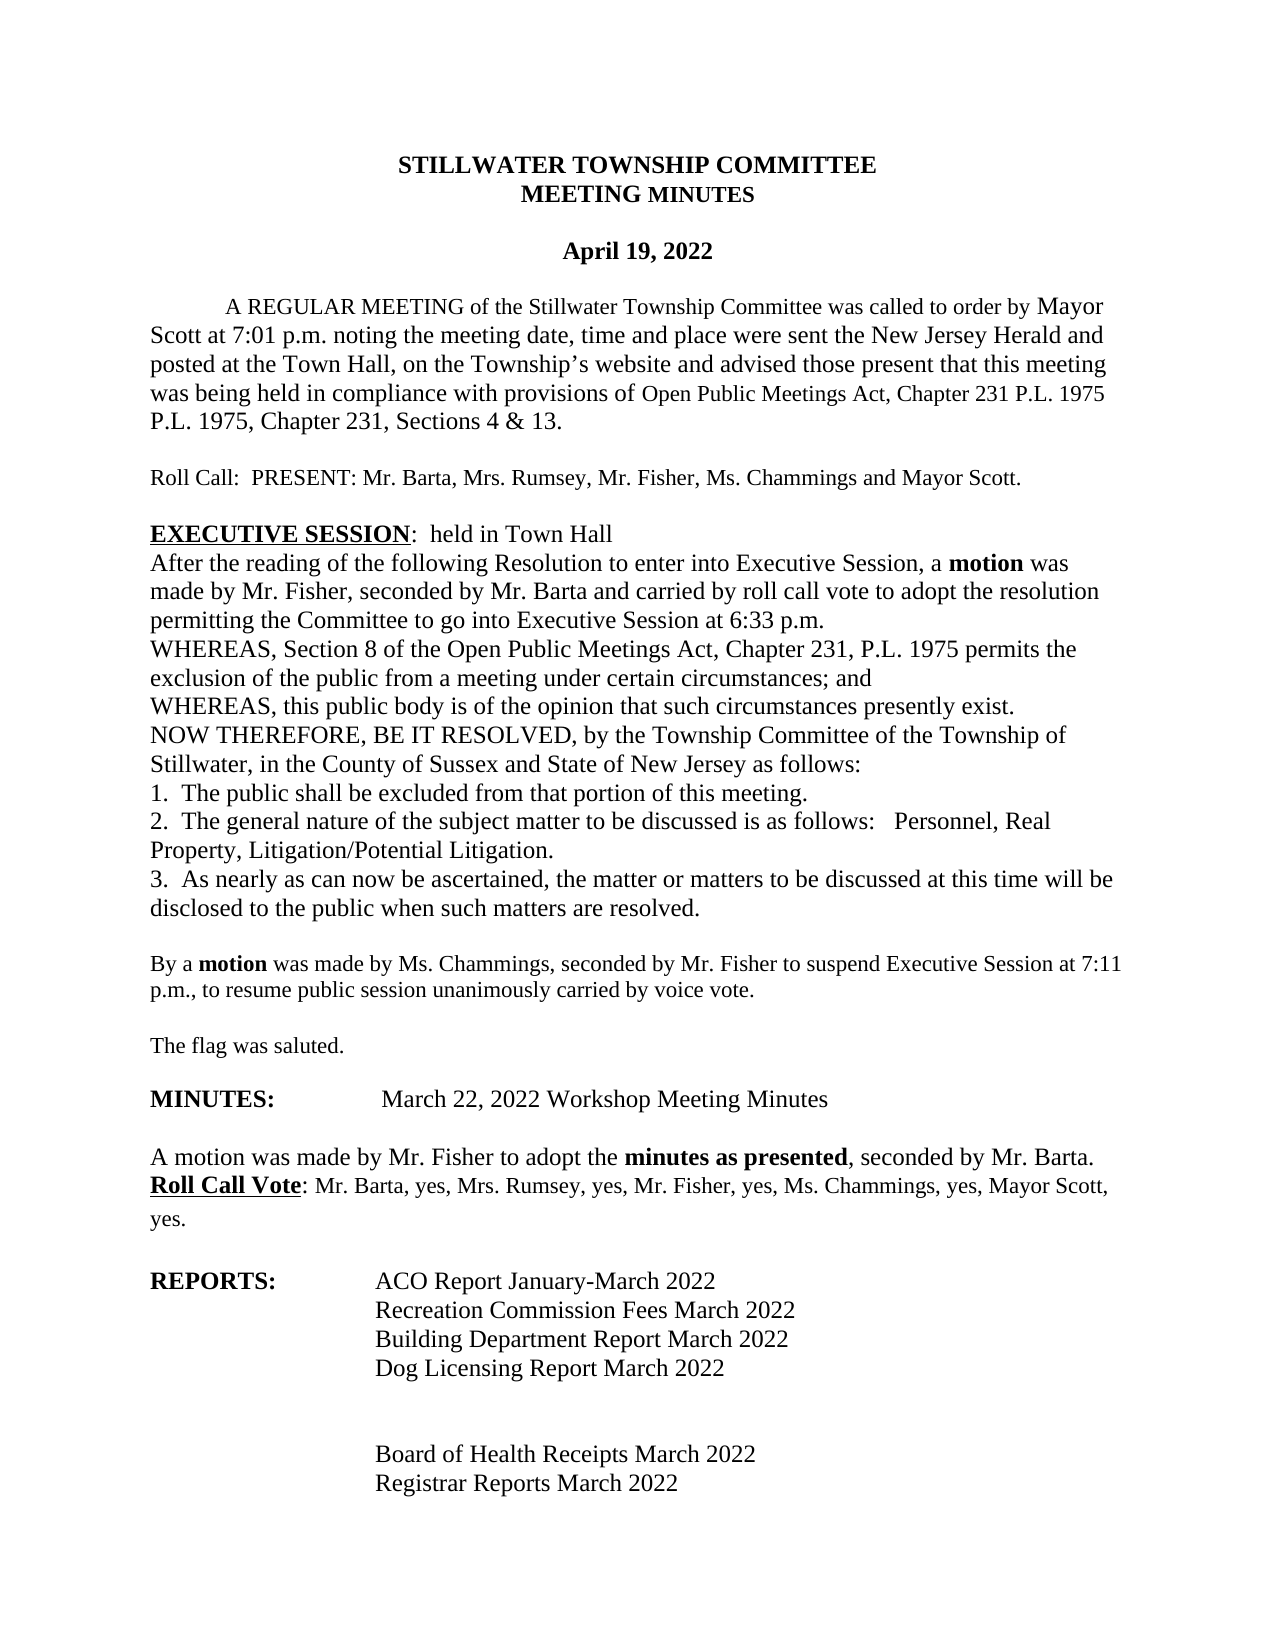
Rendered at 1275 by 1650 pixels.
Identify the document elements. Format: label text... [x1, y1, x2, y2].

text STILLWATER TOWNSHIP COMMITTEE [150, 150, 1125, 179]
text WHEREAS, Section 8 of the Open Public Meetings Act, Chapter 231, P.L. 1975 permits the exclusion of the public from a meeting under certain circumstances; and [150, 634, 1125, 691]
text Registrar Reports March 2022 [150, 1468, 1125, 1496]
text MINUTES: March 22, 2022 Workshop Meeting Minutes [150, 1084, 1125, 1113]
text REPORTS: ACO Report January-March 2022 [150, 1266, 1125, 1295]
text Building Department Report March 2022 [150, 1324, 1125, 1353]
text By a motion was made by Ms. Chammings, seconded by Mr. Fisher to suspend Executive Session at 7:11 p.m., to resume public session unanimously carried by voice vote. [150, 950, 1125, 1003]
text MEETING MINUTES [150, 179, 1125, 207]
text Roll Call: PRESENT: Mr. Barta, Mrs. Rumsey, Mr. Fisher, Ms. Chammings and Mayor Scott. [150, 464, 1125, 490]
text Board of Health Receipts March 2022 [150, 1439, 1125, 1468]
text A REGULAR MEETING of the Stillwater Township Committee was called to order by Mayor Scott at 7:01 p.m. noting the meeting date, time and place were sent the New Jersey Herald and posted at the Town Hall, on the Township’s website and advised those present that this meeting was being held in compliance with provisions of Open Public Meetings Act, Chapter 231 P.L. 1975 P.L. 1975, Chapter 231, Sections 4 & 13. [150, 291, 1125, 435]
text EXECUTIVE SESSION: held in Town Hall [150, 519, 1125, 548]
text The flag was saluted. [150, 1032, 1125, 1058]
text Recreation Commission Fees March 2022 [150, 1295, 1125, 1324]
text Dog Licensing Report March 2022 [150, 1353, 1125, 1381]
text 3. As nearly as can now be ascertained, the matter or matters to be discussed at this time will be disclosed to the public when such matters are resolved. [150, 864, 1125, 921]
text WHEREAS, this public body is of the opinion that such circumstances presently exist. [150, 691, 1125, 720]
text 1. The public shall be excluded from that portion of this meeting. [150, 778, 1125, 806]
text After the reading of the following Resolution to enter into Executive Session, a motion was made by Mr. Fisher, seconded by Mr. Barta and carried by roll call vote to adopt the resolution permitting the Committee to go into Executive Session at 6:33 p.m. [150, 548, 1125, 634]
text A motion was made by Mr. Fisher to adopt the minutes as presented, seconded by Mr. Barta. Roll Call Vote: Mr. Barta, yes, Mrs. Rumsey, yes, Mr. Fisher, yes, Ms. Chammings, yes, Mayor Scott, yes. [150, 1142, 1125, 1233]
text NOW THEREFORE, BE IT RESOLVED, by the Township Committee of the Township of Stillwater, in the County of Sussex and State of New Jersey as follows: [150, 720, 1125, 778]
text 2. The general nature of the subject matter to be discussed is as follows: Personnel, Real Property, Litigation/Potential Litigation. [150, 806, 1125, 864]
text April 19, 2022 [150, 236, 1125, 265]
